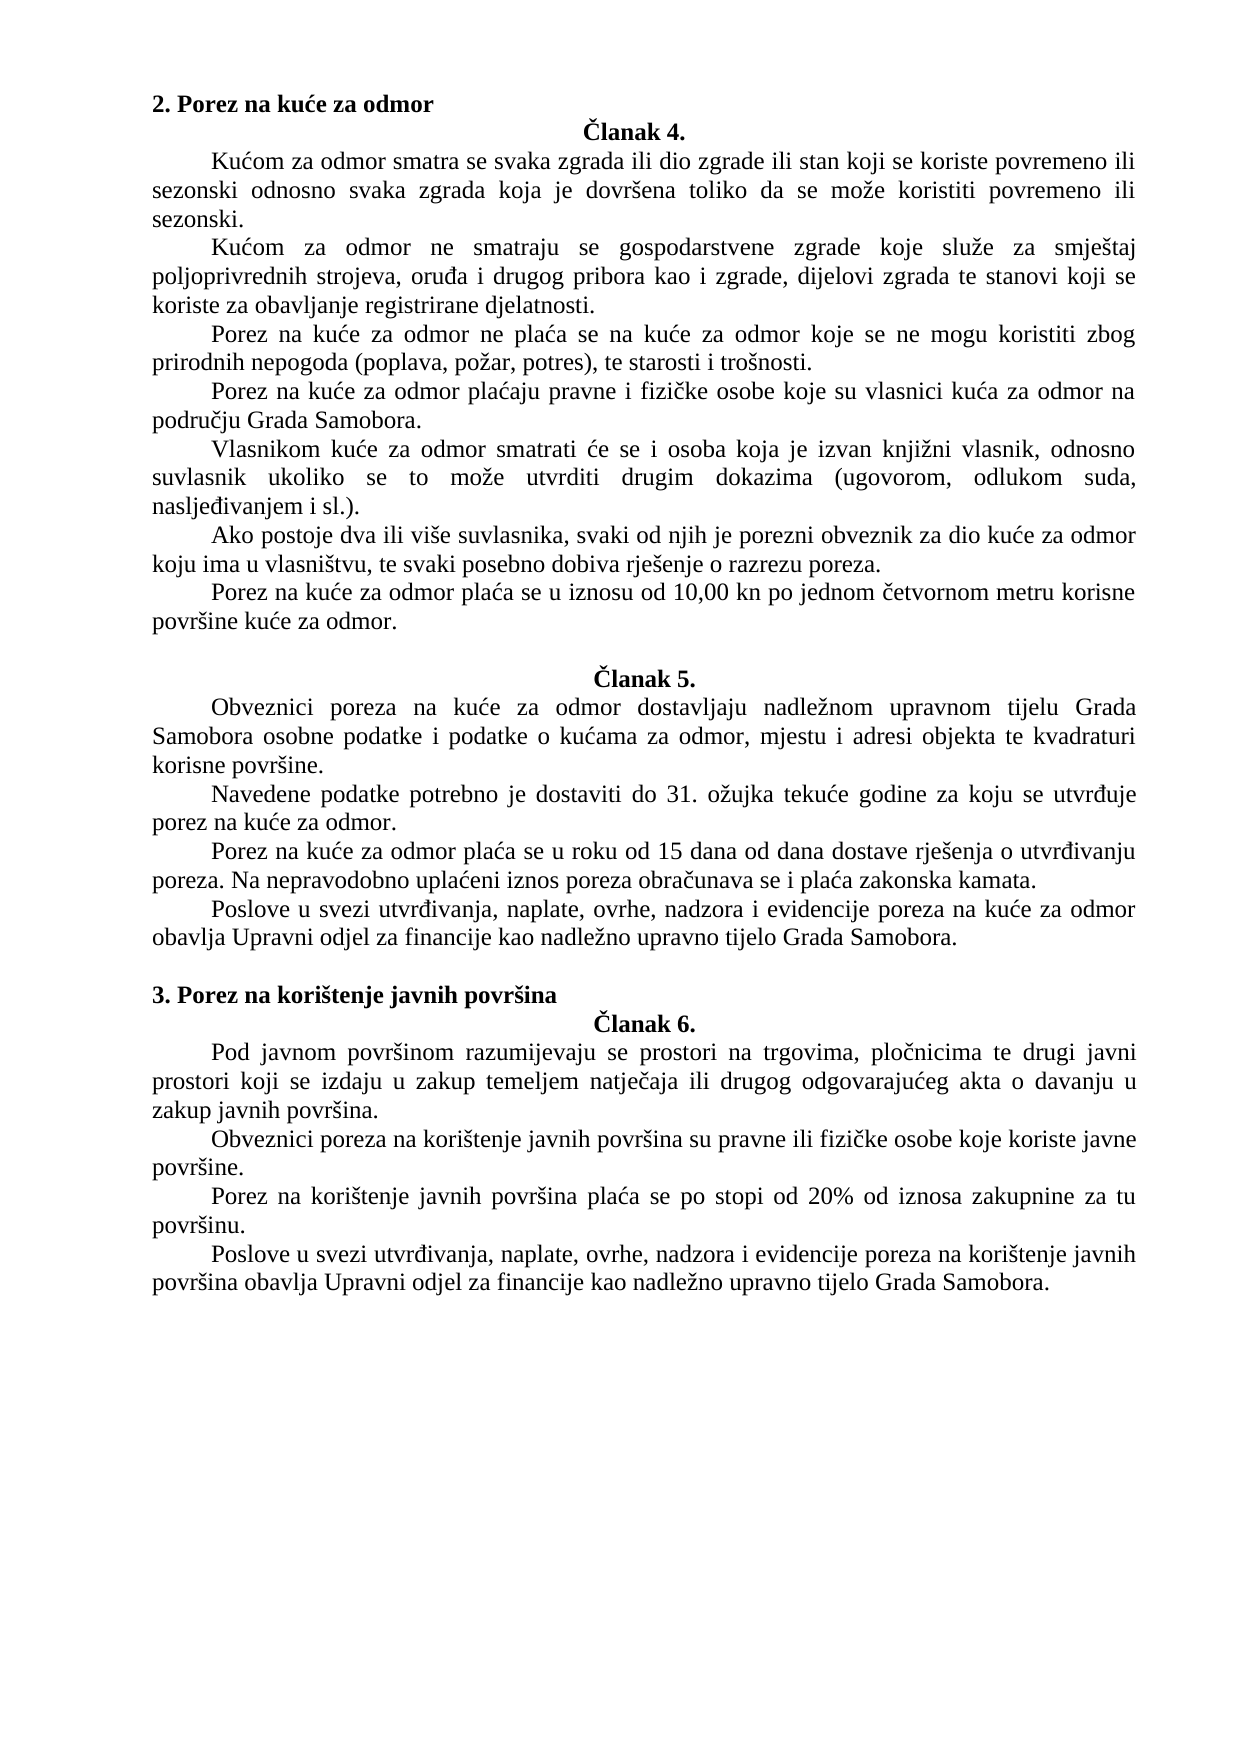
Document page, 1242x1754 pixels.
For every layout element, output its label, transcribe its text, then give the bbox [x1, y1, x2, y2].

text Navedene podatke potrebno je dostaviti do 31. ožujka tekuće godine za koju se utvrđuje porez na kuće za odmor. [152, 779, 1137, 836]
text Kućom za odmor smatra se svaka zgrada ili dio zgrade ili stan koji se koriste povremeno ili sezonski odnosno svaka zgrada koja je dovršena toliko da se može koristiti povremeno ili sezonski. [152, 146, 1137, 232]
text Porez na korištenje javnih površina plaća se po stopi od 20% od iznosa zakupnine za tu površinu. [152, 1181, 1138, 1239]
text Pod javnom površinom razumijevaju se prostori na trgovima, pločnicima te drugi javni prostori koji se izdaju u zakup temeljem natječaja ili drugog odgovarajućeg akta o davanju u zakup javnih površina. [152, 1037, 1138, 1124]
text 3. Porez na korištenje javnih površina [152, 980, 1137, 1009]
text Članak 5. [152, 664, 1137, 692]
text Kućom za odmor ne smatraju se gospodarstvene zgrade koje služe za smještaj poljoprivrednih strojeva, oruđa i drugog pribora kao i zgrade, dijelovi zgrada te stanovi koji se koriste za obavljanje registrirane djelatnosti. [152, 232, 1138, 319]
text Porez na kuće za odmor plaća se u roku od 15 dana od dana dostave rješenja o utvrđivanju poreza. Na nepravodobno uplaćeni iznos poreza obračunava se i plaća zakonska kamata. [152, 836, 1137, 894]
text Poslove u svezi utvrđivanja, naplate, ovrhe, nadzora i evidencije poreza na korištenje javnih površina obavlja Upravni odjel za financije kao nadležno upravno tijelo Grada Samobora. [152, 1239, 1138, 1296]
text 2. Porez na kuće za odmor [152, 89, 1138, 117]
text Porez na kuće za odmor plaćaju pravne i fizičke osobe koje su vlasnici kuća za odmor na području Grada Samobora. [152, 376, 1137, 434]
text Poslove u svezi utvrđivanja, naplate, ovrhe, nadzora i evidencije poreza na kuće za odmor obavlja Upravni odjel za financije kao nadležno upravno tijelo Grada Samobora. [152, 894, 1137, 951]
text Vlasnikom kuće za odmor smatrati će se i osoba koja je izvan knjižni vlasnik, odnosno suvlasnik ukoliko se to može utvrditi drugim dokazima (ugovorom, odlukom suda, nasljeđivanjem i sl.). [152, 434, 1137, 520]
text Članak 4. [583, 117, 1137, 146]
text Obveznici poreza na kuće za odmor dostavljaju nadležnom upravnom tijelu Grada Samobora osobne podatke i podatke o kućama za odmor, mjestu i adresi objekta te kvadraturi korisne površine. [152, 692, 1137, 779]
text Članak 6. [152, 1009, 1137, 1037]
text Porez na kuće za odmor ne plaća se na kuće za odmor koje se ne mogu koristiti zbog prirodnih nepogoda (poplava, požar, potres), te starosti i trošnosti. [152, 319, 1137, 376]
text Ako postoje dva ili više suvlasnika, svaki od njih je porezni obveznik za dio kuće za odmor koju ima u vlasništvu, te svaki posebno dobiva rješenje o razrezu poreza. [152, 520, 1137, 577]
text Porez na kuće za odmor plaća se u iznosu od 10,00 kn po jednom četvornom metru korisne površine kuće za odmor. [152, 577, 1137, 635]
text Obveznici poreza na korištenje javnih površina su pravne ili fizičke osobe koje koriste javne površine. [152, 1124, 1138, 1181]
